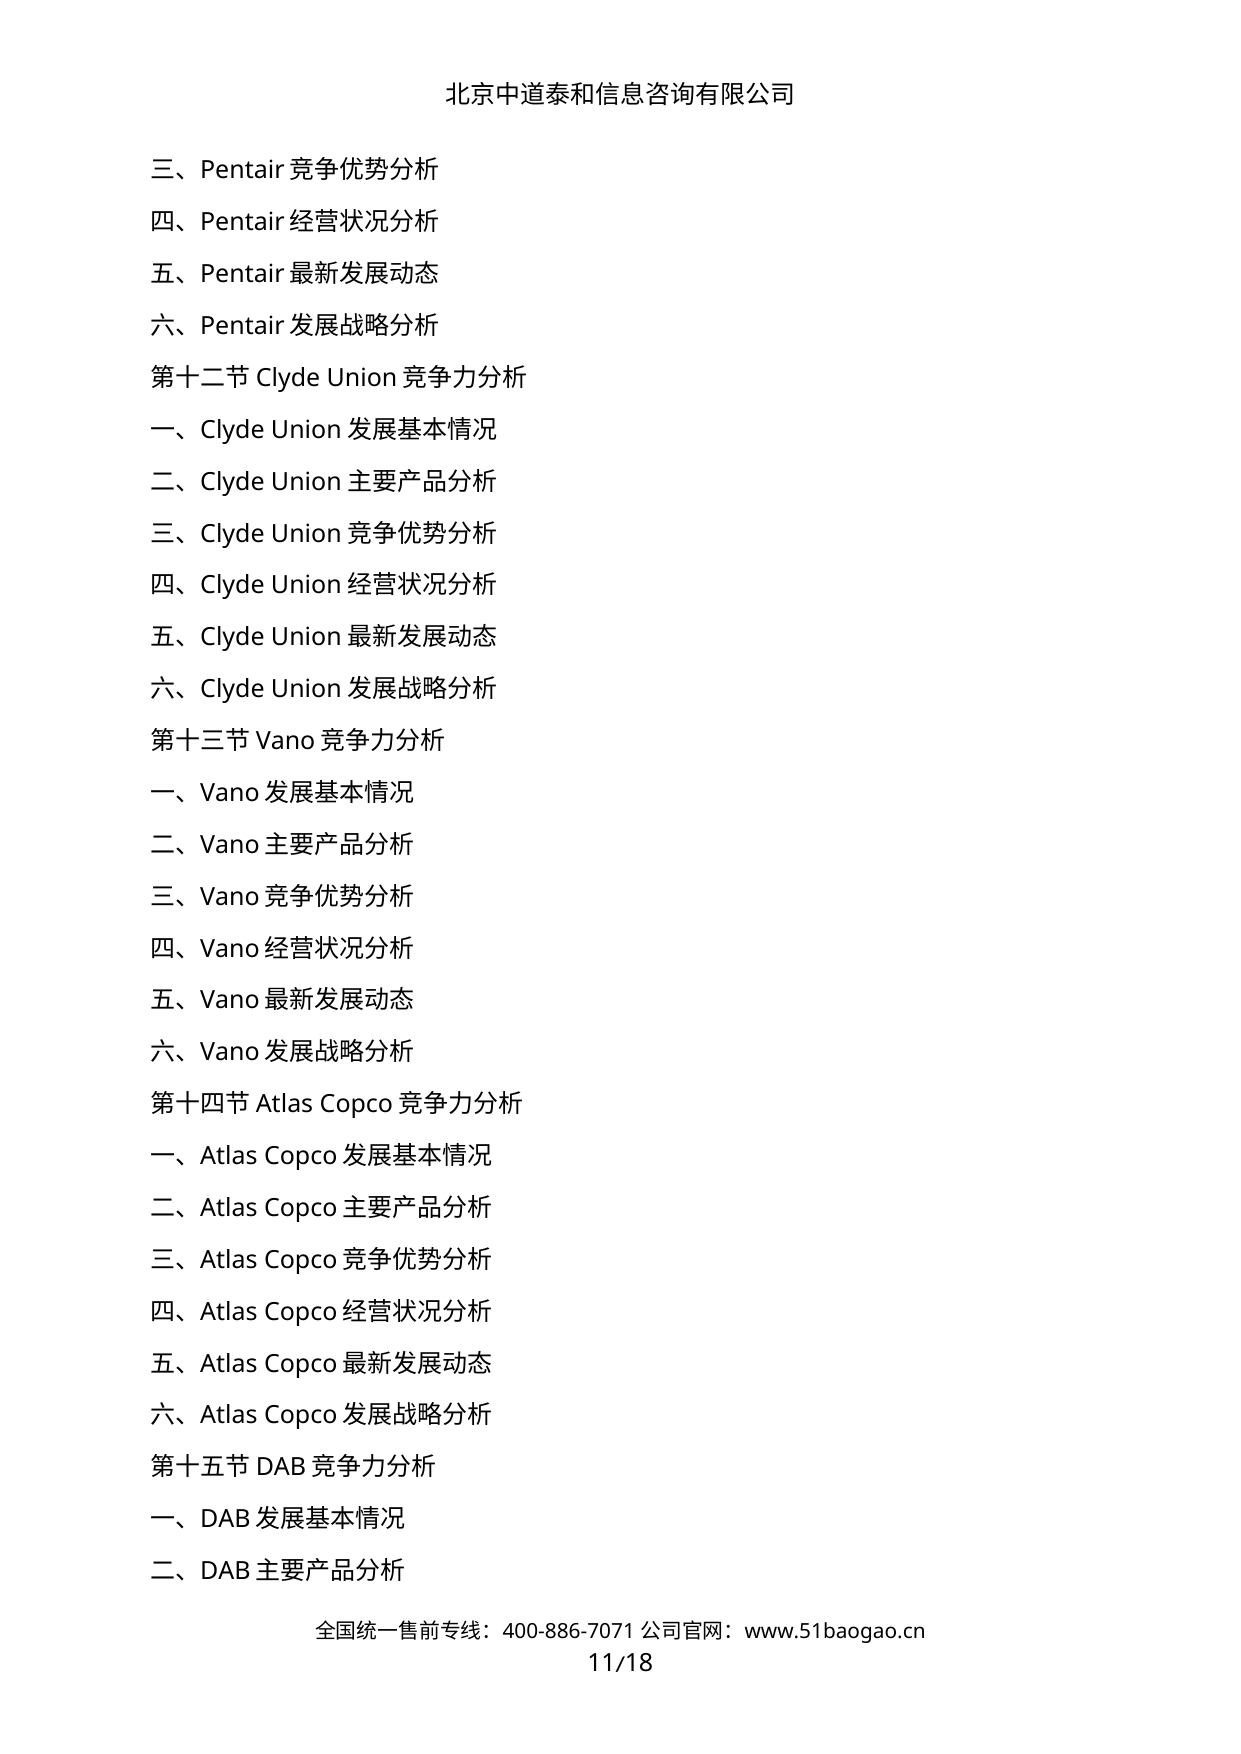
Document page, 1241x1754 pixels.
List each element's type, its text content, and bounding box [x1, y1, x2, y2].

text 第十二节 Clyde Union竞争力分析 [150, 357, 1090, 394]
text 第十三节 Vano竞争力分析 [150, 721, 1090, 757]
text 第十四节 Atlas Copco竞争力分析 [150, 1084, 1090, 1120]
text 一、Vano发展基本情况 [150, 772, 1090, 809]
text 第十五节 DAB竞争力分析 [150, 1447, 1090, 1483]
text 六、Pentair发展战略分析 [150, 306, 1090, 342]
text 四、Clyde Union经营状况分析 [150, 565, 1090, 601]
text 五、Pentair最新发展动态 [150, 254, 1090, 290]
text 一、DAB发展基本情况 [150, 1499, 1090, 1535]
text 四、Pentair经营状况分析 [150, 202, 1090, 238]
text 六、Clyde Union发展战略分析 [150, 669, 1090, 705]
text 四、Atlas Copco经营状况分析 [150, 1291, 1090, 1327]
text 一、Clyde Union发展基本情况 [150, 409, 1090, 446]
text 二、Atlas Copco主要产品分析 [150, 1187, 1090, 1224]
text 五、Clyde Union最新发展动态 [150, 617, 1090, 653]
text 三、Clyde Union竞争优势分析 [150, 513, 1090, 549]
text 五、Vano最新发展动态 [150, 980, 1090, 1016]
text 六、Vano发展战略分析 [150, 1032, 1090, 1068]
text 二、DAB主要产品分析 [150, 1551, 1090, 1587]
text 二、Clyde Union主要产品分析 [150, 461, 1090, 497]
text 三、Pentair竞争优势分析 [150, 150, 1090, 186]
text 五、Atlas Copco最新发展动态 [150, 1343, 1090, 1379]
text 六、Atlas Copco发展战略分析 [150, 1395, 1090, 1431]
text 一、Atlas Copco发展基本情况 [150, 1136, 1090, 1172]
text 三、Vano竞争优势分析 [150, 876, 1090, 912]
text 四、Vano经营状况分析 [150, 928, 1090, 964]
text 三、Atlas Copco竞争优势分析 [150, 1239, 1090, 1276]
text 二、Vano主要产品分析 [150, 824, 1090, 861]
